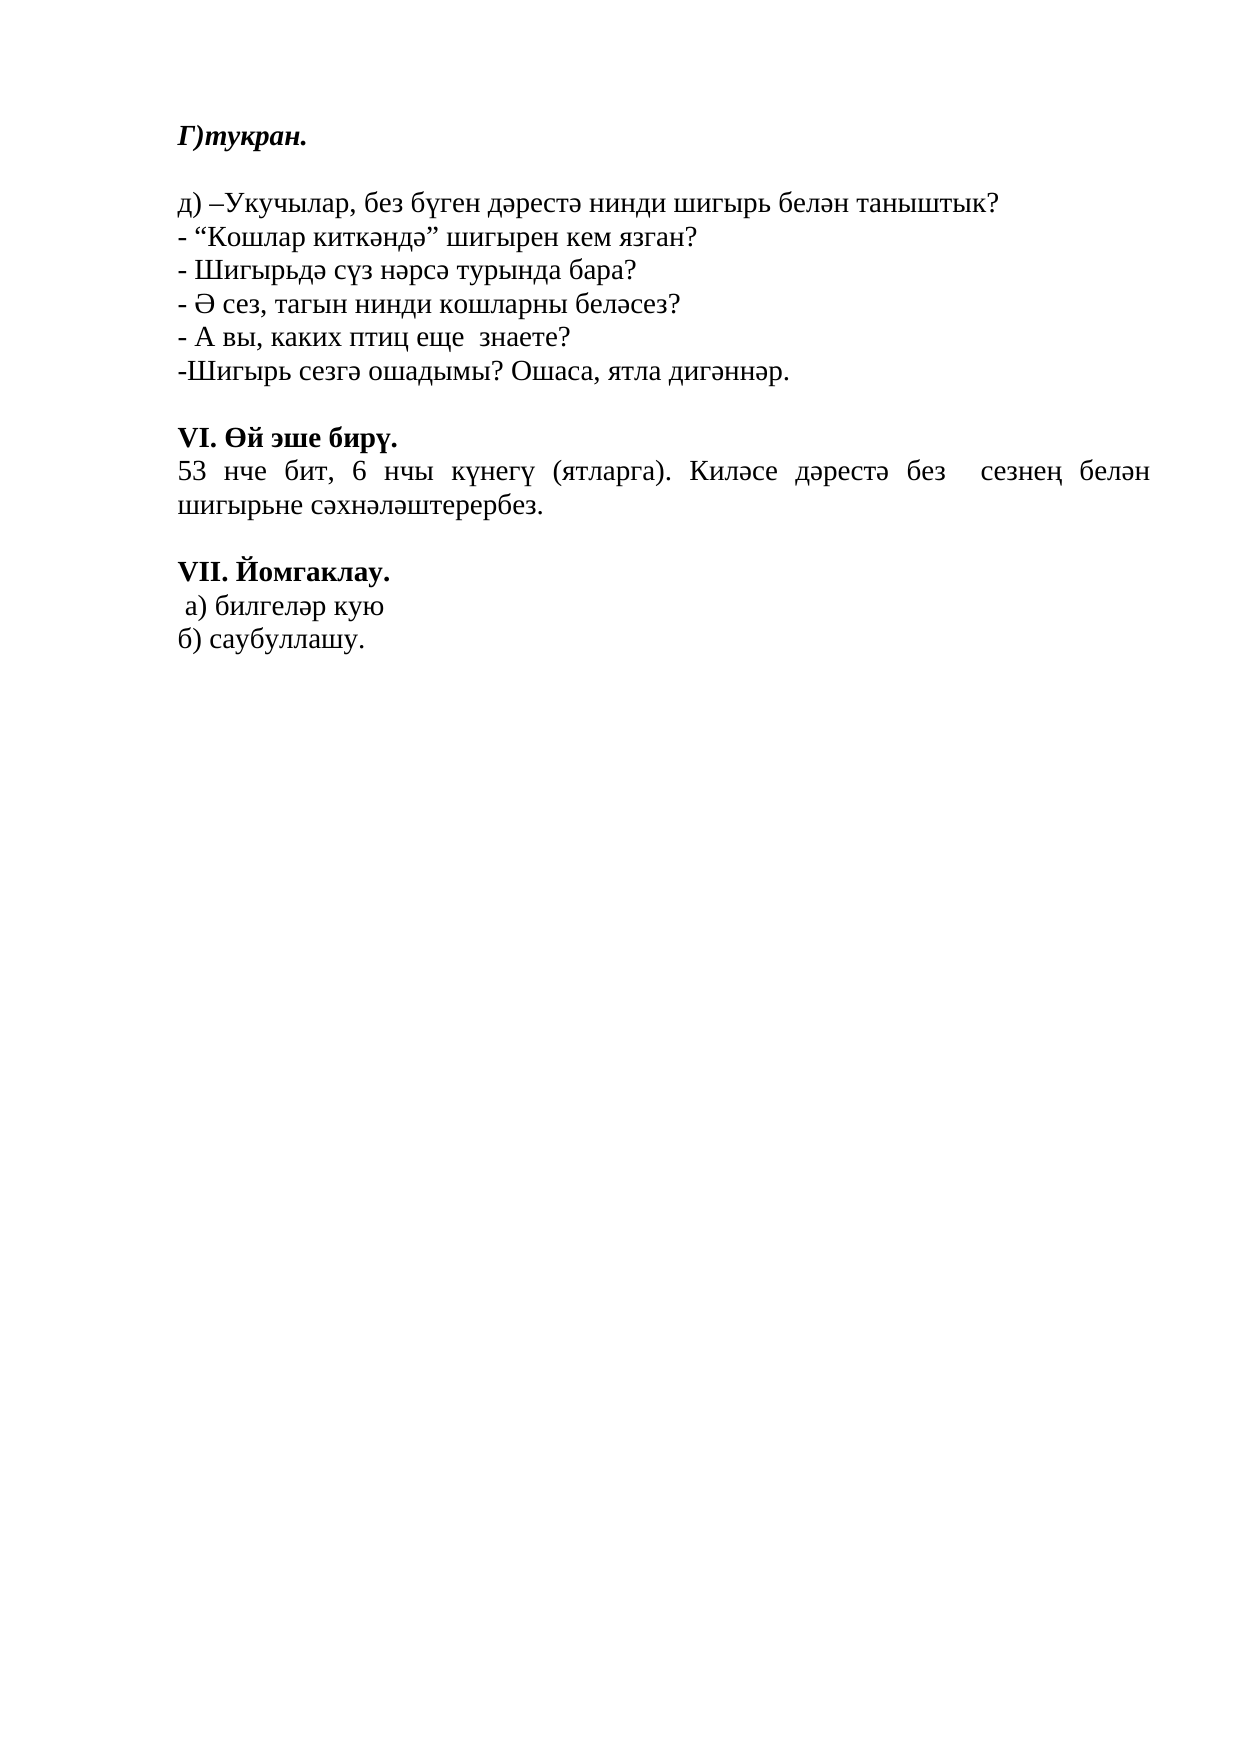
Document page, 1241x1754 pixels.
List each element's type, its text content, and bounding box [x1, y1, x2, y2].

text а) билгеләр кую [177, 588, 1152, 621]
text 53 нче бит, 6 нчы күнегү (ятларга). Киләсе дәрестә без сезнең белән шигырьне сәхнәләштерербез. [177, 453, 1152, 521]
text - “Кошлар киткәндә” шигырен кем язган? [177, 219, 1152, 252]
text Г)тукран. [177, 118, 1152, 152]
text VI. Өй эше бирү. [177, 420, 1152, 453]
text VII. Йомгаклау. [177, 554, 1152, 588]
text -Шигырь сезгә ошадымы? Ошаса, ятла дигәннәр. [177, 353, 1152, 386]
text - Шигырьдә сүз нәрсә турында бара? [177, 252, 1152, 286]
text д) –Укучылар, без бүген дәрестә нинди шигырь белән таныштык? [177, 185, 1152, 219]
text б) саубуллашу. [177, 621, 1152, 655]
text - А вы, каких птиц еще знаете? [177, 319, 1152, 353]
text - Ә сез, тагын нинди кошларны беләсез? [177, 286, 1152, 319]
